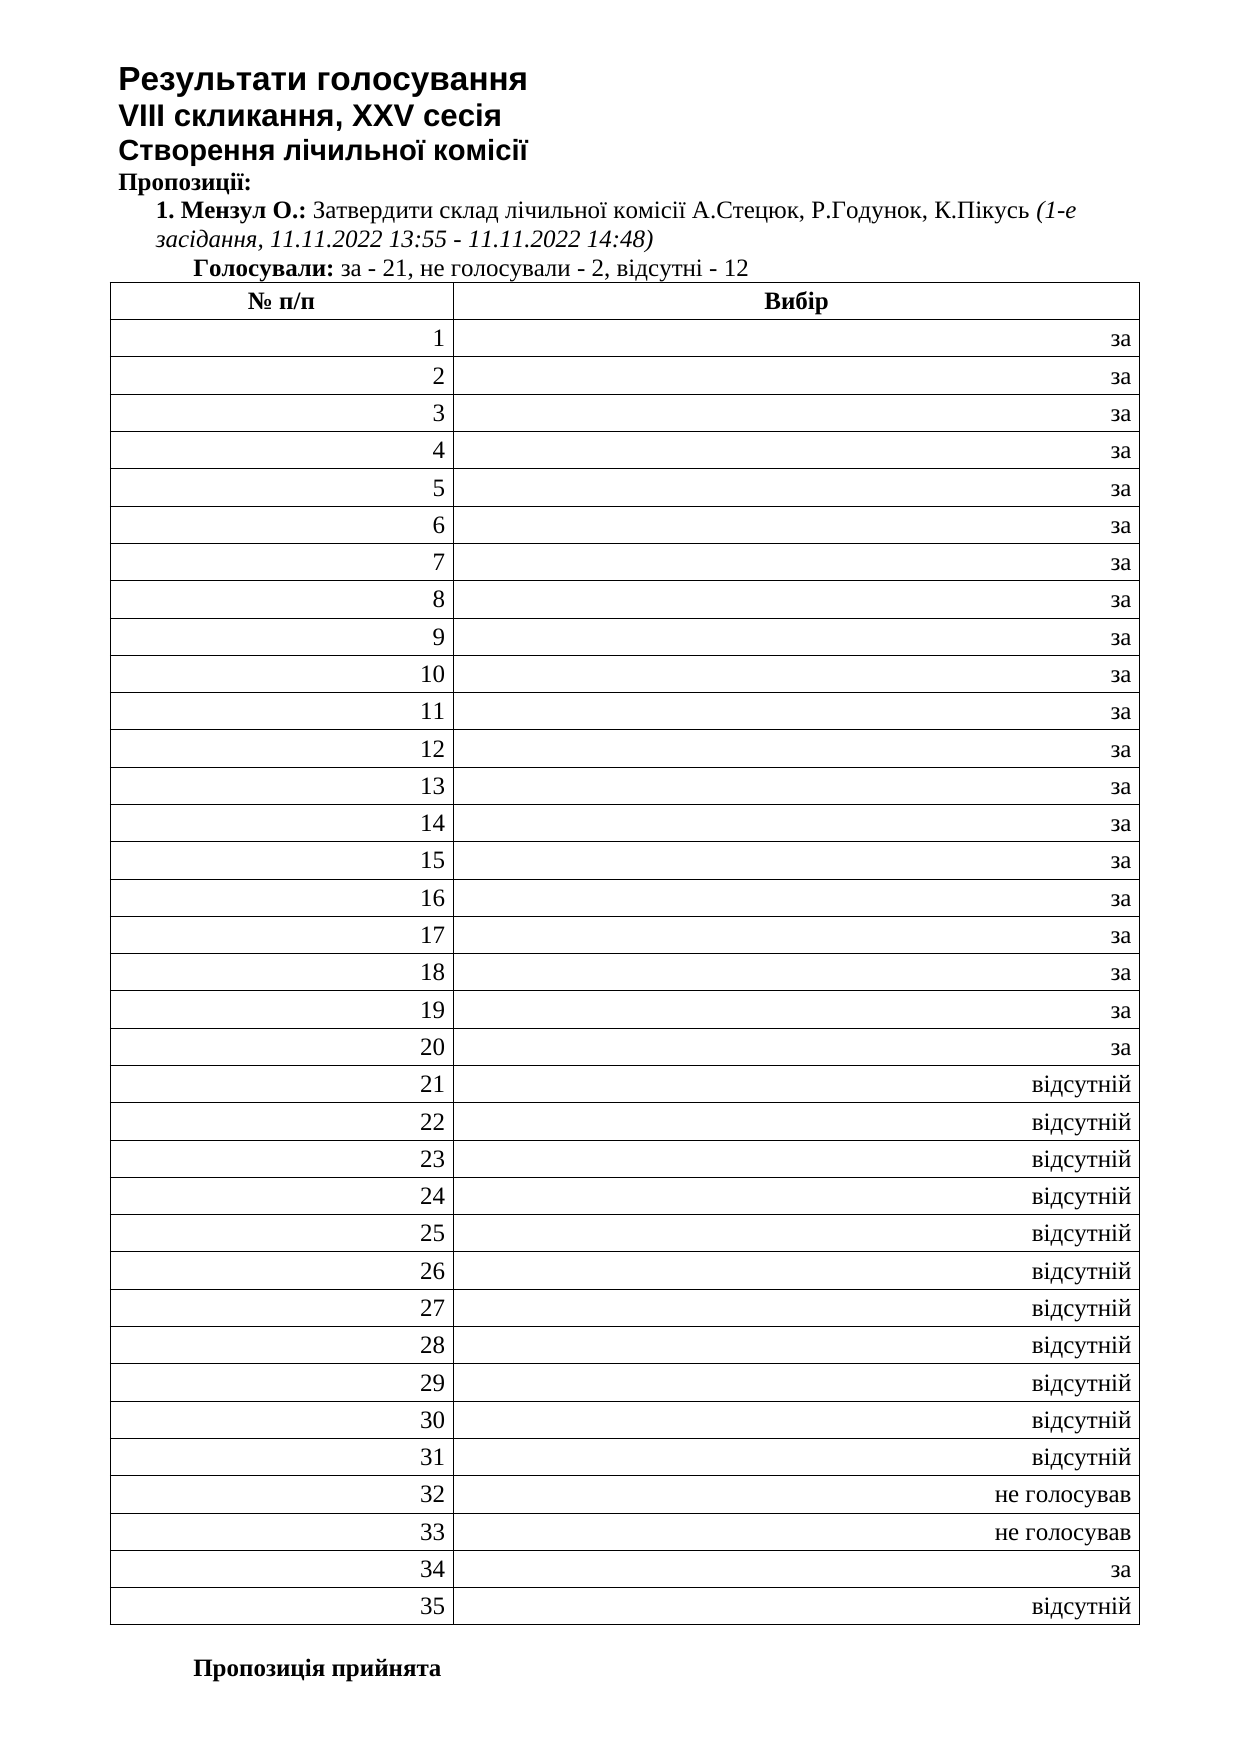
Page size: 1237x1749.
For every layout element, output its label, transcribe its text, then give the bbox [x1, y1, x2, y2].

table_cell 30 [111, 1402, 453, 1438]
table_cell 5 [111, 469, 453, 506]
table_cell за [454, 432, 1139, 468]
table_cell за [454, 656, 1139, 692]
table_cell 32 [111, 1476, 453, 1512]
table_cell за [454, 768, 1139, 804]
table_cell 19 [111, 991, 453, 1028]
table_cell не голосував [454, 1476, 1139, 1512]
table_cell 6 [111, 507, 453, 543]
table_cell за [454, 805, 1139, 841]
table_cell відсутній [454, 1439, 1139, 1475]
table_cell відсутній [454, 1178, 1139, 1214]
table_header № п/п [111, 283, 453, 319]
table_cell за [454, 544, 1139, 580]
table_cell відсутній [454, 1402, 1139, 1438]
table_cell за [454, 842, 1139, 878]
table_cell 23 [111, 1141, 453, 1177]
table_cell 31 [111, 1439, 453, 1475]
table_cell 13 [111, 768, 453, 804]
table_cell відсутній [454, 1327, 1139, 1363]
table_cell відсутній [454, 1141, 1139, 1177]
table_cell відсутній [454, 1252, 1139, 1289]
table_cell 9 [111, 619, 453, 655]
table_cell 34 [111, 1551, 453, 1587]
table_cell за [454, 395, 1139, 431]
text Пропозиція прийнята [193, 1624, 1148, 1682]
table_cell 1 [111, 320, 453, 356]
table_cell за [454, 357, 1139, 394]
table_cell за [454, 917, 1139, 953]
table_cell 14 [111, 805, 453, 841]
text VIII скликання, XXV сесія [118, 97, 1148, 133]
table_cell 24 [111, 1178, 453, 1214]
text 1. Мензул О.: Затвердити склад лічильної комісії А.Стецюк, Р.Годунок, К.Пікусь (1-е засідання, 11.11.2022 13:55 - 11.11.2022 14:48) [156, 196, 1148, 253]
table_cell за [454, 693, 1139, 729]
table_cell 27 [111, 1290, 453, 1326]
table_cell 22 [111, 1103, 453, 1139]
table_cell 7 [111, 544, 453, 580]
table_cell відсутній [454, 1290, 1139, 1326]
table_cell 18 [111, 954, 453, 990]
table_cell 4 [111, 432, 453, 468]
table_cell за [454, 954, 1139, 990]
table_cell 25 [111, 1215, 453, 1251]
table_cell за [454, 730, 1139, 767]
table_cell 2 [111, 357, 453, 394]
table_cell 15 [111, 842, 453, 878]
table_cell 26 [111, 1252, 453, 1289]
table_cell не голосував [454, 1514, 1139, 1550]
table_cell 21 [111, 1066, 453, 1102]
table_cell 10 [111, 656, 453, 692]
table_cell 29 [111, 1364, 453, 1401]
table_cell 12 [111, 730, 453, 767]
table_cell відсутній [454, 1066, 1139, 1102]
table_cell за [454, 581, 1139, 617]
table_cell відсутній [454, 1103, 1139, 1139]
table_cell за [454, 507, 1139, 543]
table_cell за [454, 880, 1139, 916]
text Результати голосування [118, 59, 1148, 97]
text Голосували: за - 21, не голосували - 2, відсутні - 12 [193, 253, 1148, 282]
table_cell за [454, 1029, 1139, 1065]
table_cell за [454, 469, 1139, 506]
table_cell за [454, 1551, 1139, 1587]
table_cell за [454, 991, 1139, 1028]
table_cell за [454, 619, 1139, 655]
table_cell 33 [111, 1514, 453, 1550]
table_cell відсутній [454, 1588, 1139, 1624]
table_cell 35 [111, 1588, 453, 1624]
table_cell відсутній [454, 1215, 1139, 1251]
table_header Вибір [454, 283, 1139, 319]
text Створення лічильної комісії [118, 133, 1148, 167]
table_cell 28 [111, 1327, 453, 1363]
table_cell 11 [111, 693, 453, 729]
table_cell 20 [111, 1029, 453, 1065]
table_cell відсутній [454, 1364, 1139, 1401]
table_cell 16 [111, 880, 453, 916]
table_cell 17 [111, 917, 453, 953]
table_cell 3 [111, 395, 453, 431]
table_cell за [454, 320, 1139, 356]
text Пропозиції: [118, 167, 1148, 196]
table_cell 8 [111, 581, 453, 617]
